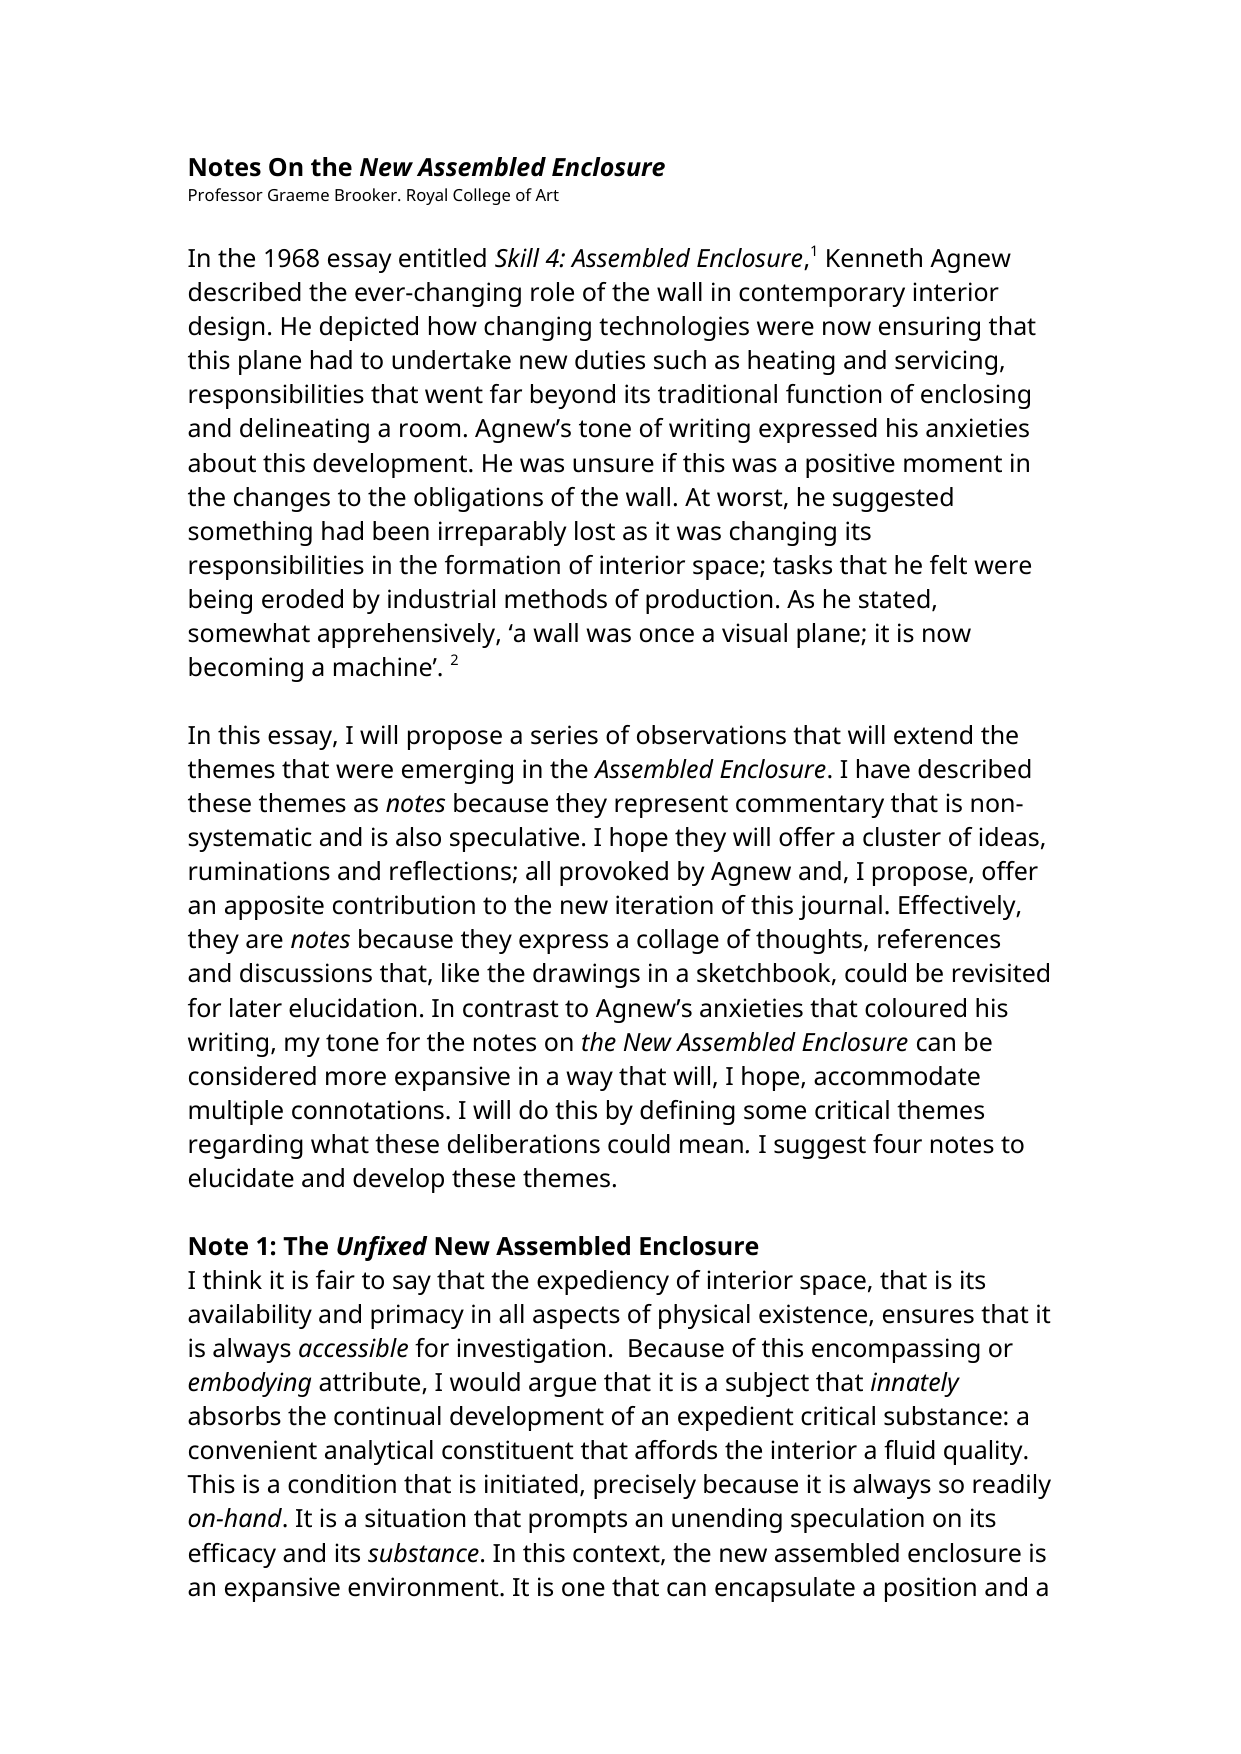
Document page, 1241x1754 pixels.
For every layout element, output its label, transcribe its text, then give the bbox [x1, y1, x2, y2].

text Notes On the New Assembled Enclosure [187, 150, 1053, 184]
text Note 1: The Unfixed New Assembled Enclosure [187, 1229, 1053, 1263]
text In this essay, I will propose a series of observations that will extend the themes that were emerging in the Assembled Enclosure. I have described these themes as notes because they represent commentary that is non-systematic and is also speculative. I hope they will offer a cluster of ideas, ruminations and reflections; all provoked by Agnew and, I propose, offer an apposite contribution to the new iteration of this journal. Effectively, they are notes because they express a collage of thoughts, references and discussions that, like the drawings in a sketchbook, could be revisited for later elucidation. In contrast to Agnew’s anxieties that coloured his writing, my tone for the notes on the New Assembled Enclosure can be considered more expansive in a way that will, I hope, accommodate multiple connotations. I will do this by defining some critical themes regarding what these deliberations could mean. I suggest four notes to elucidate and develop these themes. [187, 718, 1053, 1194]
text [187, 1263, 1053, 1603]
text In the 1968 essay entitled Skill 4: Assembled Enclosure, Kenneth Agnew described the ever-changing role of the wall in contemporary interior design. He depicted how changing technologies were now ensuring that this plane had to undertake new duties such as heating and servicing, responsibilities that went far beyond its traditional function of enclosing and delineating a room. Agnew’s tone of writing expressed his anxieties about this development. He was unsure if this was a positive moment in the changes to the obligations of the wall. At worst, he suggested something had been irreparably lost as it was changing its responsibilities in the formation of interior space; tasks that he felt were being eroded by industrial methods of production. As he stated, somewhat apprehensively, ‘a wall was once a visual plane; it is now becoming a machine’. [187, 241, 1053, 684]
text Professor Graeme Brooker. Royal College of Art [187, 184, 1053, 207]
